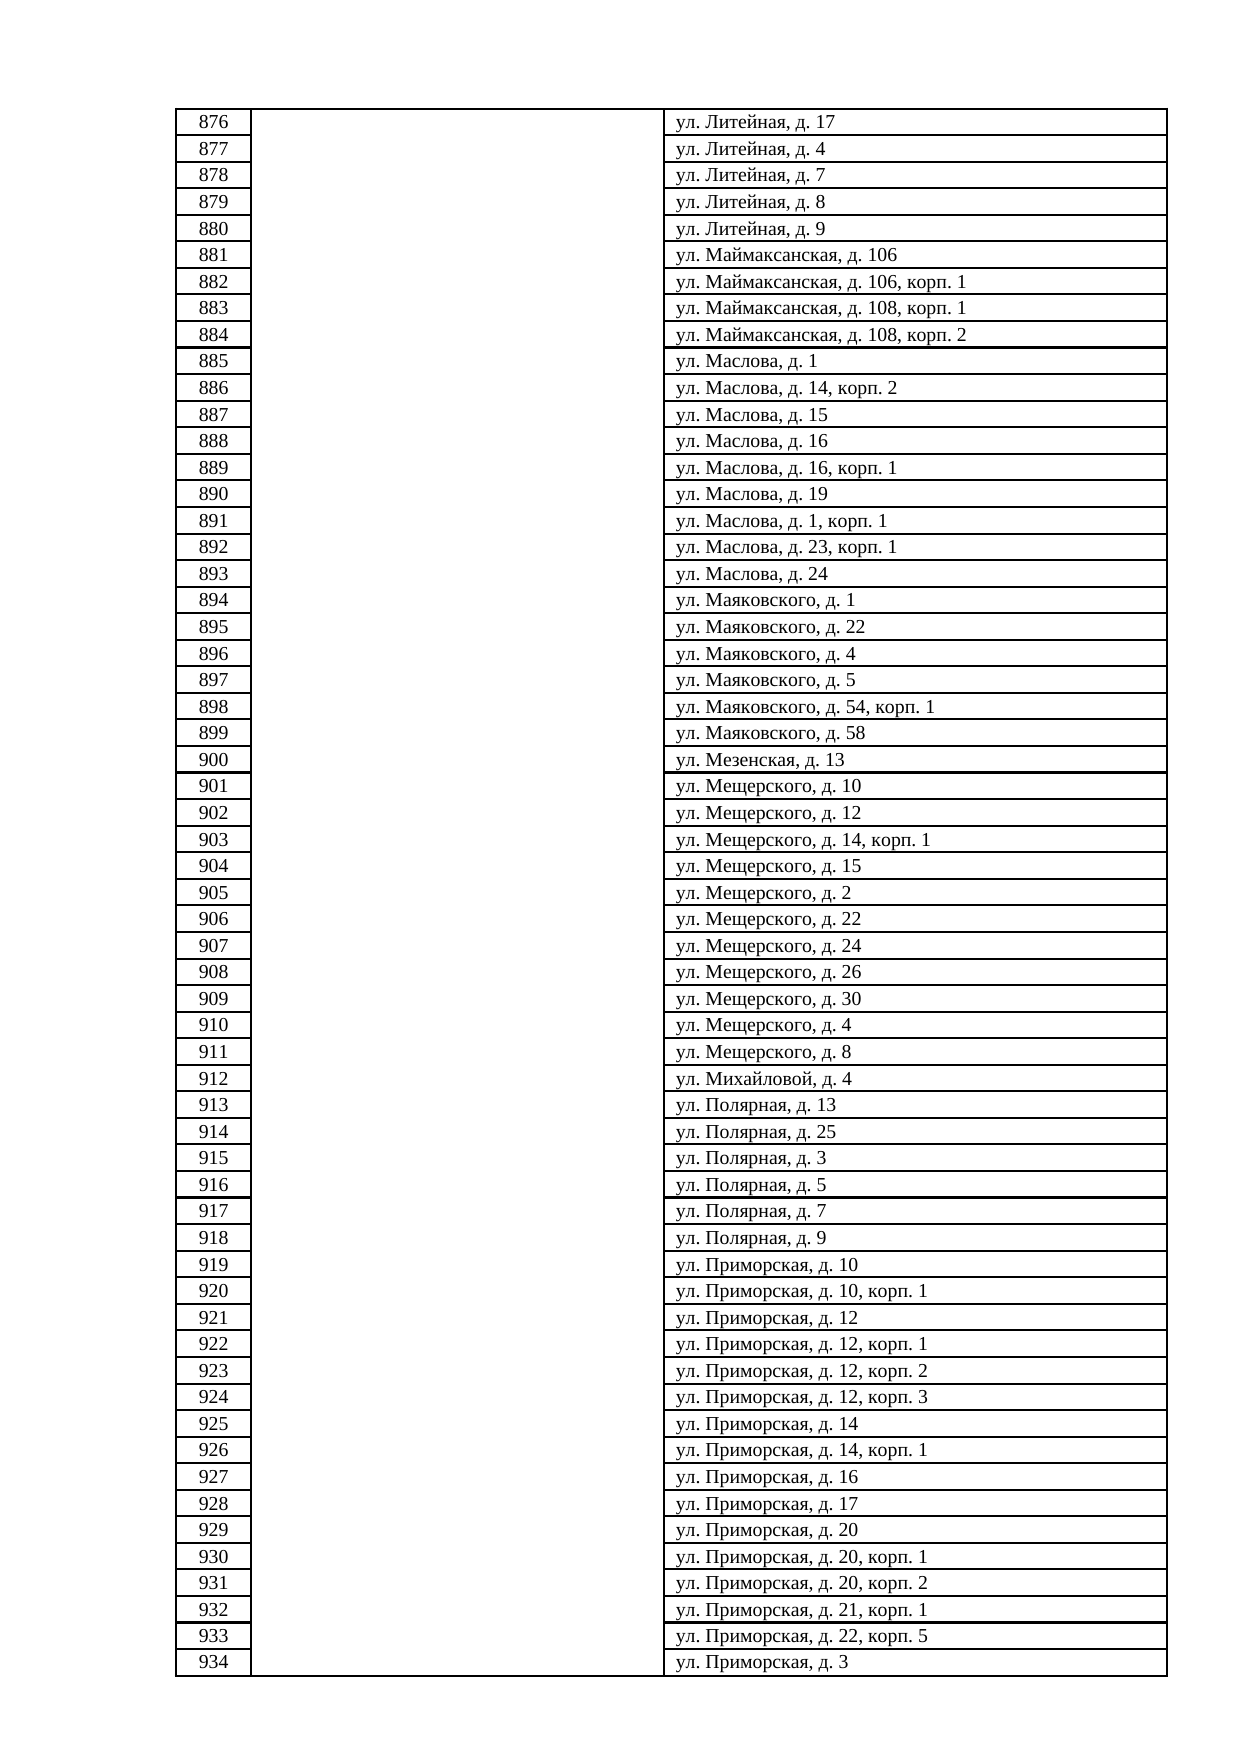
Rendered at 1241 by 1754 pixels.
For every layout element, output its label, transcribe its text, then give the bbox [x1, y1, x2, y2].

table_cell ул. Маслова, д. 14, корп. 2 [665, 375, 1166, 399]
table_cell ул. Маяковского, д. 1 [665, 588, 1166, 612]
table_cell ул. Приморская, д. 20 [665, 1517, 1166, 1542]
table_cell 918 [177, 1225, 250, 1249]
table_cell 896 [177, 641, 250, 665]
table_cell 902 [177, 800, 250, 824]
table_cell ул. Маймаксанская, д. 108, корп. 2 [665, 322, 1166, 346]
table_cell ул. Приморская, д. 12, корп. 2 [665, 1358, 1166, 1382]
table_cell 879 [177, 189, 250, 214]
table_cell ул. Маслова, д. 24 [665, 561, 1166, 586]
table_cell ул. Маймаксанская, д. 108, корп. 1 [665, 295, 1166, 320]
table_cell ул. Полярная, д. 5 [665, 1172, 1166, 1196]
table_cell ул. Приморская, д. 12, корп. 1 [665, 1331, 1166, 1356]
table_cell 914 [177, 1119, 250, 1143]
table_cell 903 [177, 827, 250, 851]
table_cell 911 [177, 1039, 250, 1064]
table_cell 909 [177, 986, 250, 1011]
table_cell 878 [177, 163, 250, 187]
table_cell 897 [177, 667, 250, 692]
table_cell 910 [177, 1013, 250, 1037]
table_cell 898 [177, 694, 250, 718]
table_cell 877 [177, 136, 250, 161]
table_cell 890 [177, 481, 250, 506]
table_cell ул. Мещерского, д. 8 [665, 1039, 1166, 1064]
table_cell ул. Мезенская, д. 13 [665, 747, 1166, 771]
table_cell 913 [177, 1092, 250, 1117]
table_cell 899 [177, 720, 250, 745]
table_cell ул. Приморская, д. 14, корп. 1 [665, 1438, 1166, 1462]
table_cell ул. Маслова, д. 1, корп. 1 [665, 508, 1166, 532]
table_cell ул. Мещерского, д. 22 [665, 906, 1166, 931]
table_cell 891 [177, 508, 250, 532]
table_cell ул. Приморская, д. 12 [665, 1305, 1166, 1329]
table_cell 915 [177, 1145, 250, 1170]
table_cell ул. Мещерского, д. 10 [665, 774, 1166, 798]
table_cell ул. Приморская, д. 20, корп. 1 [665, 1544, 1166, 1568]
table_cell ул. Маяковского, д. 4 [665, 641, 1166, 665]
table_cell 907 [177, 933, 250, 957]
table_cell ул. Мещерского, д. 14, корп. 1 [665, 827, 1166, 851]
table_cell 929 [177, 1517, 250, 1542]
table_cell 919 [177, 1252, 250, 1276]
table_cell ул. Маймаксанская, д. 106 [665, 242, 1166, 267]
table_cell ул. Мещерского, д. 15 [665, 853, 1166, 878]
table_cell 922 [177, 1331, 250, 1356]
table_cell 888 [177, 428, 250, 453]
table_cell ул. Литейная, д. 9 [665, 216, 1166, 240]
table_cell 901 [177, 774, 250, 798]
table_cell 924 [177, 1385, 250, 1409]
table_cell ул. Маслова, д. 23, корп. 1 [665, 535, 1166, 559]
table_cell ул. Мещерского, д. 12 [665, 800, 1166, 824]
table_cell ул. Полярная, д. 3 [665, 1145, 1166, 1170]
table_cell 906 [177, 906, 250, 931]
table_cell ул. Маслова, д. 16, корп. 1 [665, 455, 1166, 479]
table_cell 908 [177, 960, 250, 984]
table_cell ул. Полярная, д. 9 [665, 1225, 1166, 1249]
table_cell ул. Мещерского, д. 26 [665, 960, 1166, 984]
table_cell 882 [177, 269, 250, 293]
table_cell ул. Литейная, д. 4 [665, 136, 1166, 161]
table_cell ул. Литейная, д. 8 [665, 189, 1166, 214]
table_cell 923 [177, 1358, 250, 1382]
table_cell ул. Приморская, д. 3 [665, 1650, 1166, 1674]
table_cell ул. Маяковского, д. 22 [665, 614, 1166, 639]
table_cell ул. Маяковского, д. 54, корп. 1 [665, 694, 1166, 718]
table_cell 933 [177, 1624, 250, 1648]
table_cell 884 [177, 322, 250, 346]
table_cell ул. Полярная, д. 25 [665, 1119, 1166, 1143]
table_cell 932 [177, 1597, 250, 1621]
table_cell ул. Мещерского, д. 2 [665, 880, 1166, 904]
table_cell ул. Полярная, д. 7 [665, 1199, 1166, 1223]
table_cell ул. Приморская, д. 10, корп. 1 [665, 1278, 1166, 1303]
table_cell 927 [177, 1464, 250, 1489]
table_cell 912 [177, 1066, 250, 1090]
table_cell ул. Приморская, д. 17 [665, 1491, 1166, 1515]
table_cell 917 [177, 1199, 250, 1223]
table_cell ул. Приморская, д. 12, корп. 3 [665, 1385, 1166, 1409]
table_cell 900 [177, 747, 250, 771]
table_cell 876 [177, 110, 250, 134]
table_cell 920 [177, 1278, 250, 1303]
table_cell ул. Маяковского, д. 58 [665, 720, 1166, 745]
table_cell ул. Маслова, д. 19 [665, 481, 1166, 506]
table_cell 887 [177, 402, 250, 426]
table_cell 895 [177, 614, 250, 639]
table_cell ул. Полярная, д. 13 [665, 1092, 1166, 1117]
table_cell ул. Приморская, д. 16 [665, 1464, 1166, 1489]
table_cell ул. Приморская, д. 10 [665, 1252, 1166, 1276]
table_cell 893 [177, 561, 250, 586]
table_cell ул. Литейная, д. 7 [665, 163, 1166, 187]
table_cell ул. Мещерского, д. 4 [665, 1013, 1166, 1037]
table_cell ул. Маслова, д. 1 [665, 349, 1166, 373]
table_cell ул. Маймаксанская, д. 106, корп. 1 [665, 269, 1166, 293]
table_cell ул. Маяковского, д. 5 [665, 667, 1166, 692]
table_cell 894 [177, 588, 250, 612]
table_cell ул. Приморская, д. 22, корп. 5 [665, 1624, 1166, 1648]
table_cell ул. Маслова, д. 15 [665, 402, 1166, 426]
table_cell ул. Приморская, д. 20, корп. 2 [665, 1570, 1166, 1595]
table_cell ул. Маслова, д. 16 [665, 428, 1166, 453]
table_cell ул. Мещерского, д. 30 [665, 986, 1166, 1011]
table_cell 883 [177, 295, 250, 320]
table_cell 930 [177, 1544, 250, 1568]
table_cell 885 [177, 349, 250, 373]
table_cell ул. Приморская, д. 14 [665, 1411, 1166, 1436]
table_cell 880 [177, 216, 250, 240]
table_cell ул. Михайловой, д. 4 [665, 1066, 1166, 1090]
table_cell 892 [177, 535, 250, 559]
table_cell 886 [177, 375, 250, 399]
table_cell 881 [177, 242, 250, 267]
table_cell 931 [177, 1570, 250, 1595]
table_cell 921 [177, 1305, 250, 1329]
table_cell 928 [177, 1491, 250, 1515]
table_cell 916 [177, 1172, 250, 1196]
table_cell 889 [177, 455, 250, 479]
table_cell 905 [177, 880, 250, 904]
table_cell 934 [177, 1650, 250, 1674]
table_cell 904 [177, 853, 250, 878]
table_cell ул. Мещерского, д. 24 [665, 933, 1166, 957]
table_cell ул. Приморская, д. 21, корп. 1 [665, 1597, 1166, 1621]
table_cell ул. Литейная, д. 17 [665, 110, 1166, 134]
table_cell 925 [177, 1411, 250, 1436]
table_cell 926 [177, 1438, 250, 1462]
